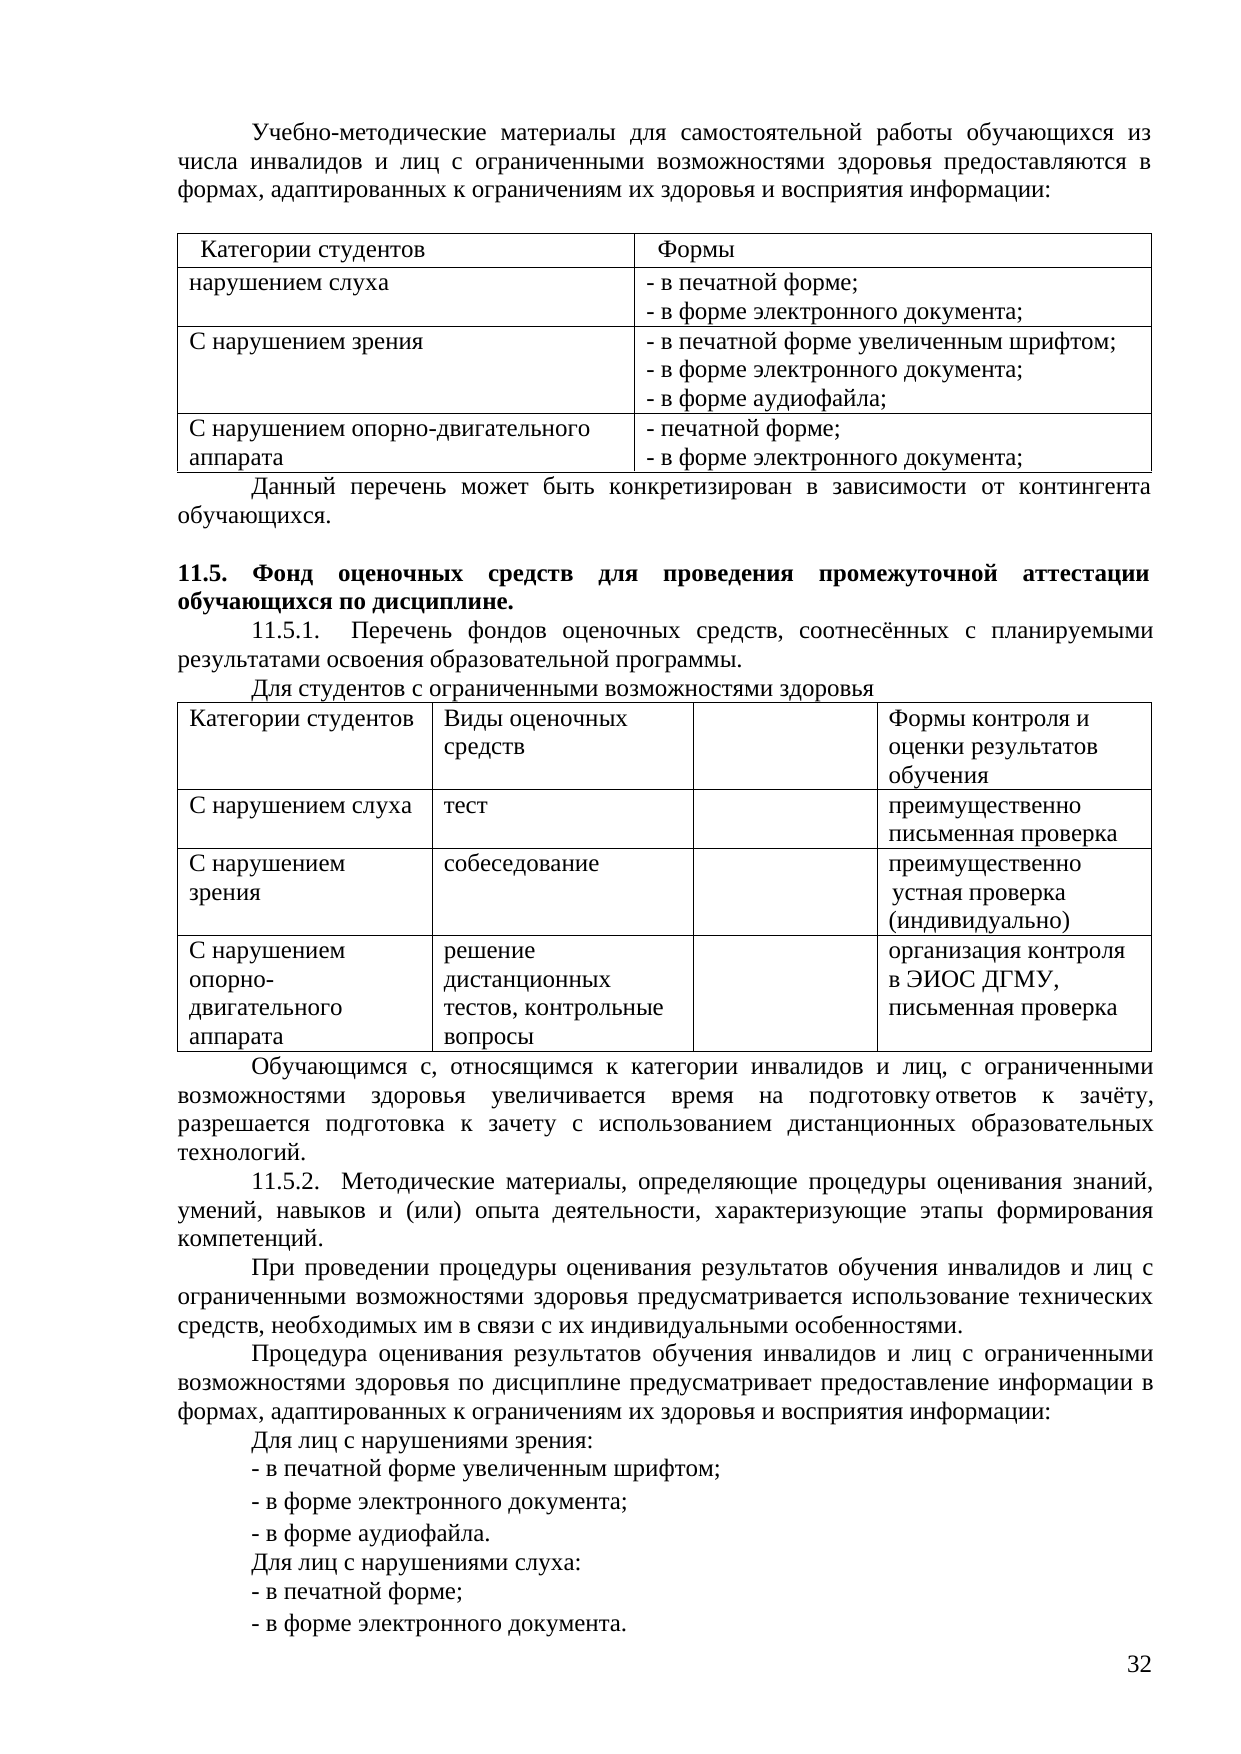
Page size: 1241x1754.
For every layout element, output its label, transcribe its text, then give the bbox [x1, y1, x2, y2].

text 11.5.2. Методические материалы, определяющие процедуры оценивания знаний, умений, навыков и (или) опыта деятельности, характеризующие этапы формирования компетенций. [177, 1166, 1153, 1252]
text Обучающимся с, относящимся к категории инвалидов и лиц, с ограниченными возможностями здоровья увеличивается время на подготовкуответов к зачёту, разрешается подготовка к зачету с использованием дистанционных образовательных технологий. [177, 1051, 1154, 1166]
text Данный перечень может быть конкретизирован в зависимости от контингента обучающихся. [177, 471, 1157, 529]
text Категории студентов Формы [200, 234, 1154, 262]
text 11.5. Фонд оценочных средств для проведения промежуточной аттестации обучающихся по дисциплине. [177, 558, 1157, 615]
text обучения [888, 760, 1154, 789]
text 11.5.1. Перечень фондов оценочных средств, соотнесённых с планируемыми результатами освоения образовательной программы. [177, 615, 1157, 673]
text - в форме электронного документа. [251, 1608, 1154, 1637]
text аппарата - в форме электронного документа; [189, 442, 1154, 471]
text 32 [1127, 1649, 1154, 1678]
text - в форме электронного документа; [646, 296, 1154, 325]
text С нарушением решение организация контроля опорно- дистанционных в ЭИОС ДГМУ, двигательного тестов, контрольные письменная проверка аппарата вопросы [189, 935, 1131, 1050]
text Категории студентов Виды оценочных Формы контроля и средств оценки результатов [189, 703, 1103, 760]
text Для лиц с нарушениями слуха: - в печатной форме; [251, 1547, 587, 1604]
text С нарушением зрения - в печатной форме увеличенным шрифтом; - в форме электронного документа; [189, 326, 1122, 383]
text (индивидуально) [888, 905, 1154, 934]
text - в форме аудиофайла; С нарушением опорно-двигательного - печатной форме; [189, 383, 892, 442]
text При проведении процедуры оценивания результатов обучения инвалидов и лиц с ограниченными возможностями здоровья предусматривается использование технических средств, необходимых им в связи с их индивидуальными особенностями. [177, 1252, 1153, 1338]
text Для студентов с ограниченными возможностями здоровья [251, 673, 1154, 701]
text - в форме аудиофайла. [251, 1518, 1154, 1547]
text - в печатной форме увеличенным шрифтом; - в форме электронного документа; [251, 1453, 727, 1514]
text Для лиц с нарушениями зрения: [251, 1425, 1154, 1453]
text Учебно-методические материалы для самостоятельной работы обучающихся из числа инвалидов и лиц с ограниченными возможностями здоровья предоставляются в формах, адаптированных к ограничениям их здоровья и восприятия информации: [177, 117, 1158, 203]
text С нарушением собеседование преимущественно зрения устная проверка [189, 848, 1088, 905]
text нарушением слуха - в печатной форме; [189, 267, 1154, 296]
text С нарушением слуха тест преимущественно письменная проверка [189, 790, 1123, 847]
text Процедура оценивания результатов обучения инвалидов и лиц с ограниченными возможностями здоровья по дисциплине предусматривает предоставление информации в формах, адаптированных к ограничениям их здоровья и восприятия информации: [177, 1338, 1153, 1425]
